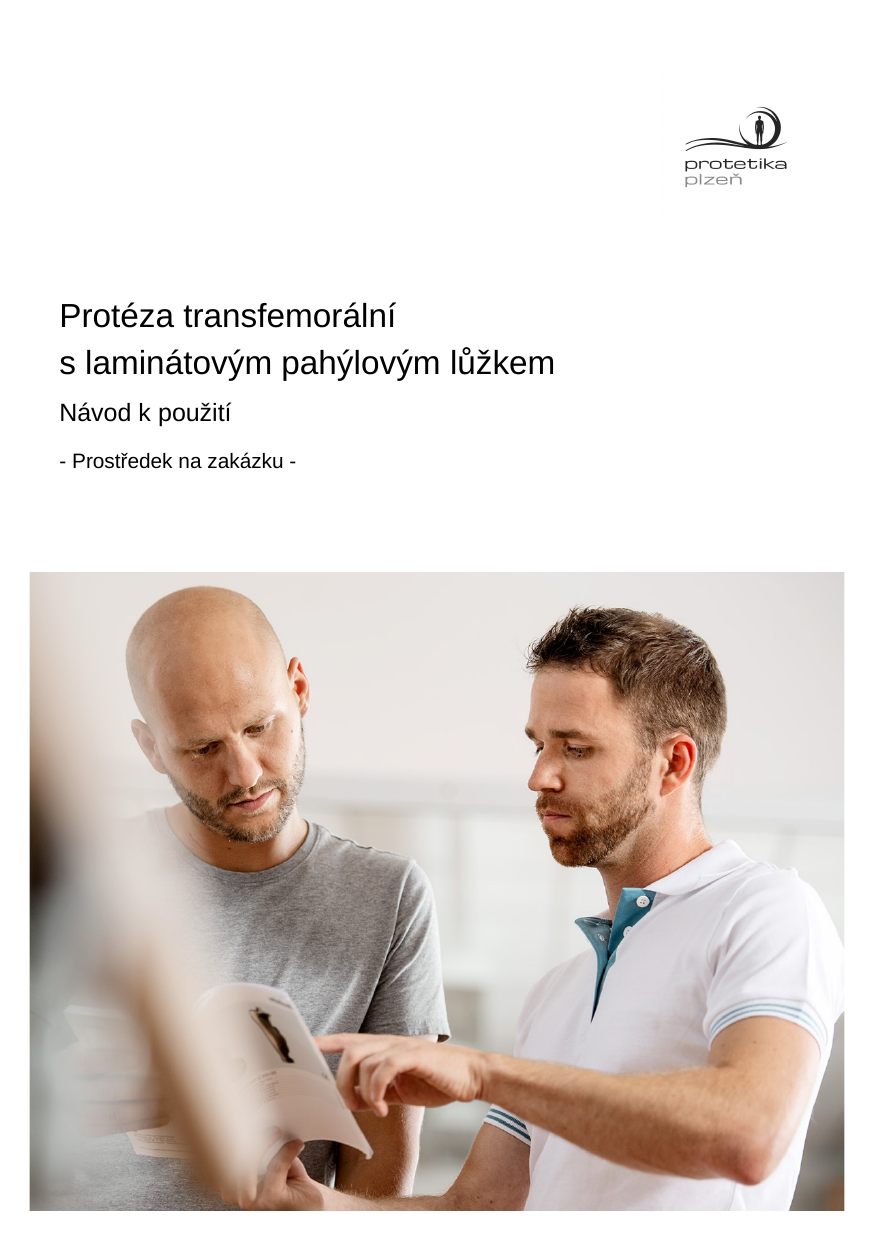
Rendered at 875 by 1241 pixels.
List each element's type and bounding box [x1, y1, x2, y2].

picture [29, 572, 845, 1211]
picture [660, 70, 813, 224]
